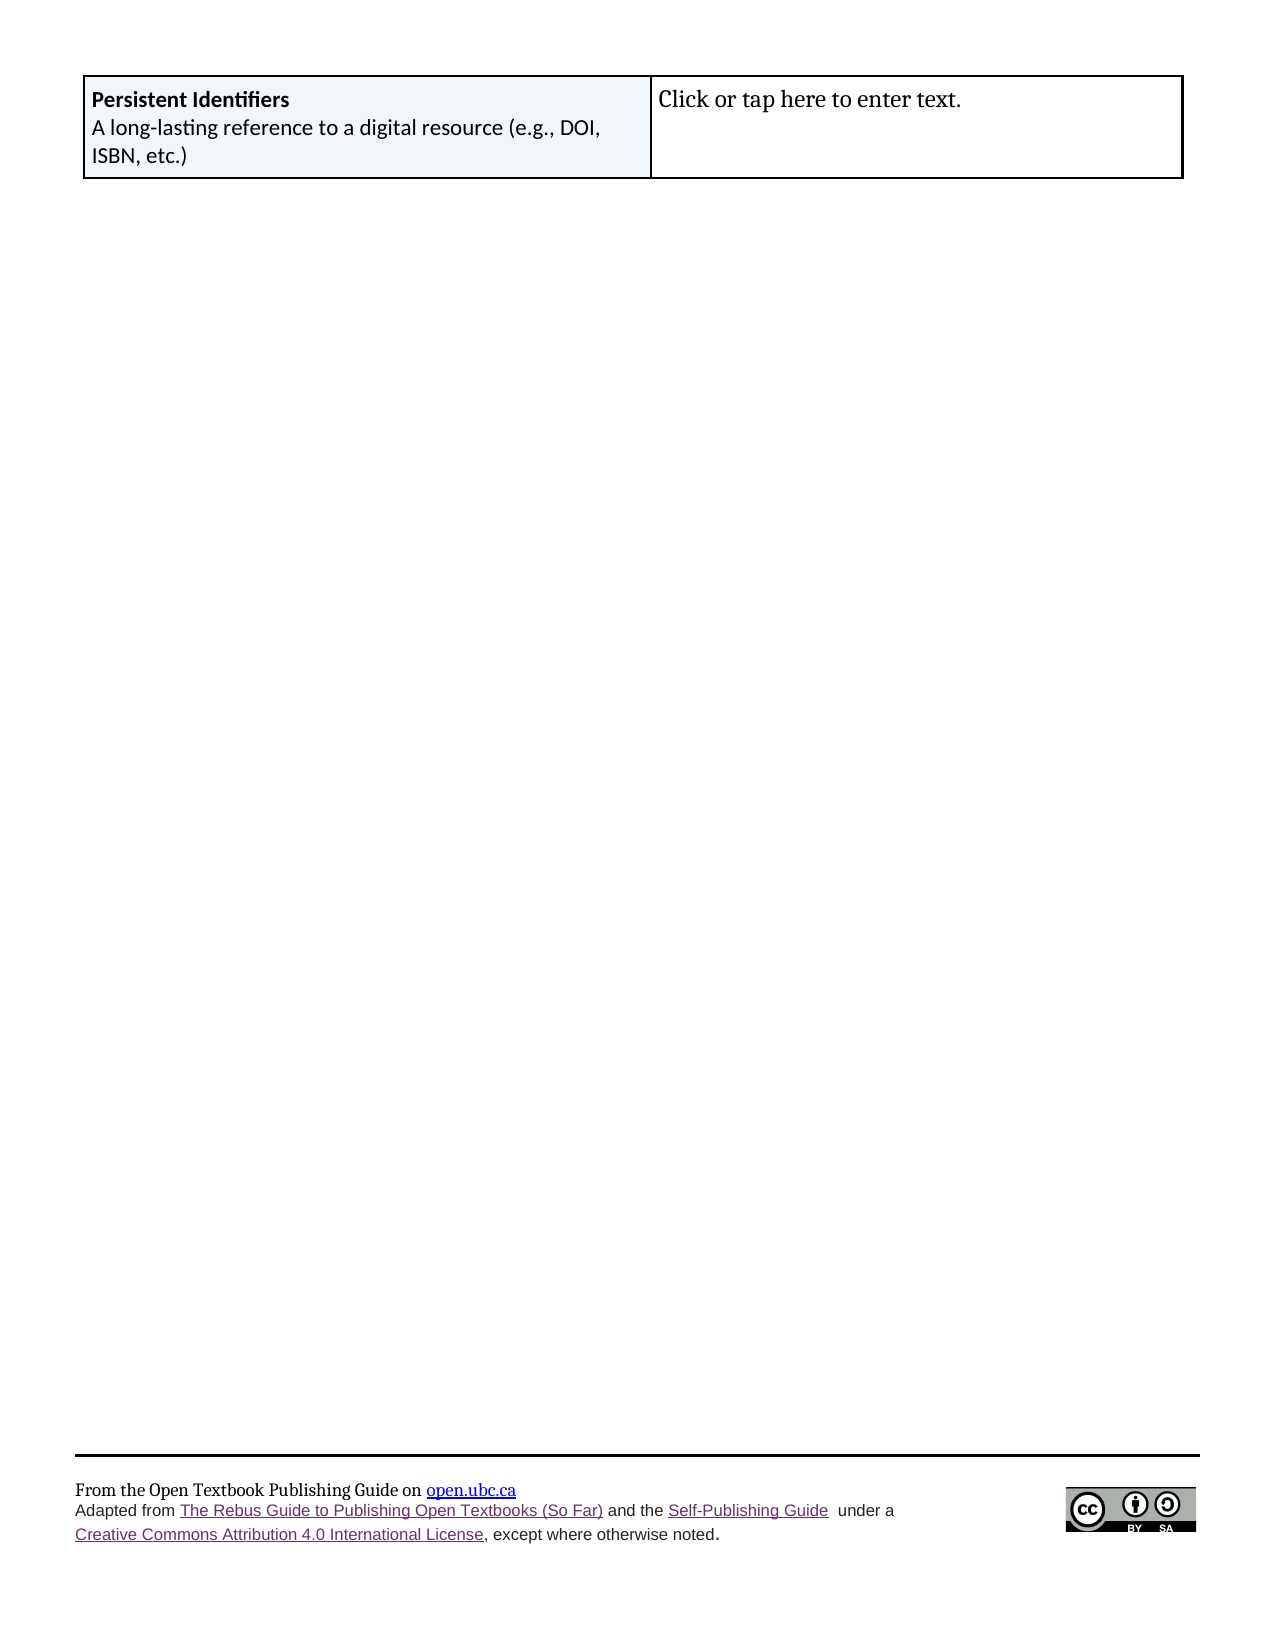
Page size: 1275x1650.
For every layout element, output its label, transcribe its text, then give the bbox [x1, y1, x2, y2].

picture [1064, 1487, 1197, 1532]
table_cell Persistent Identifiers A long-lasting reference to a digital resource (e.g., DOI, ISBN, etc.) [85, 77, 650, 177]
